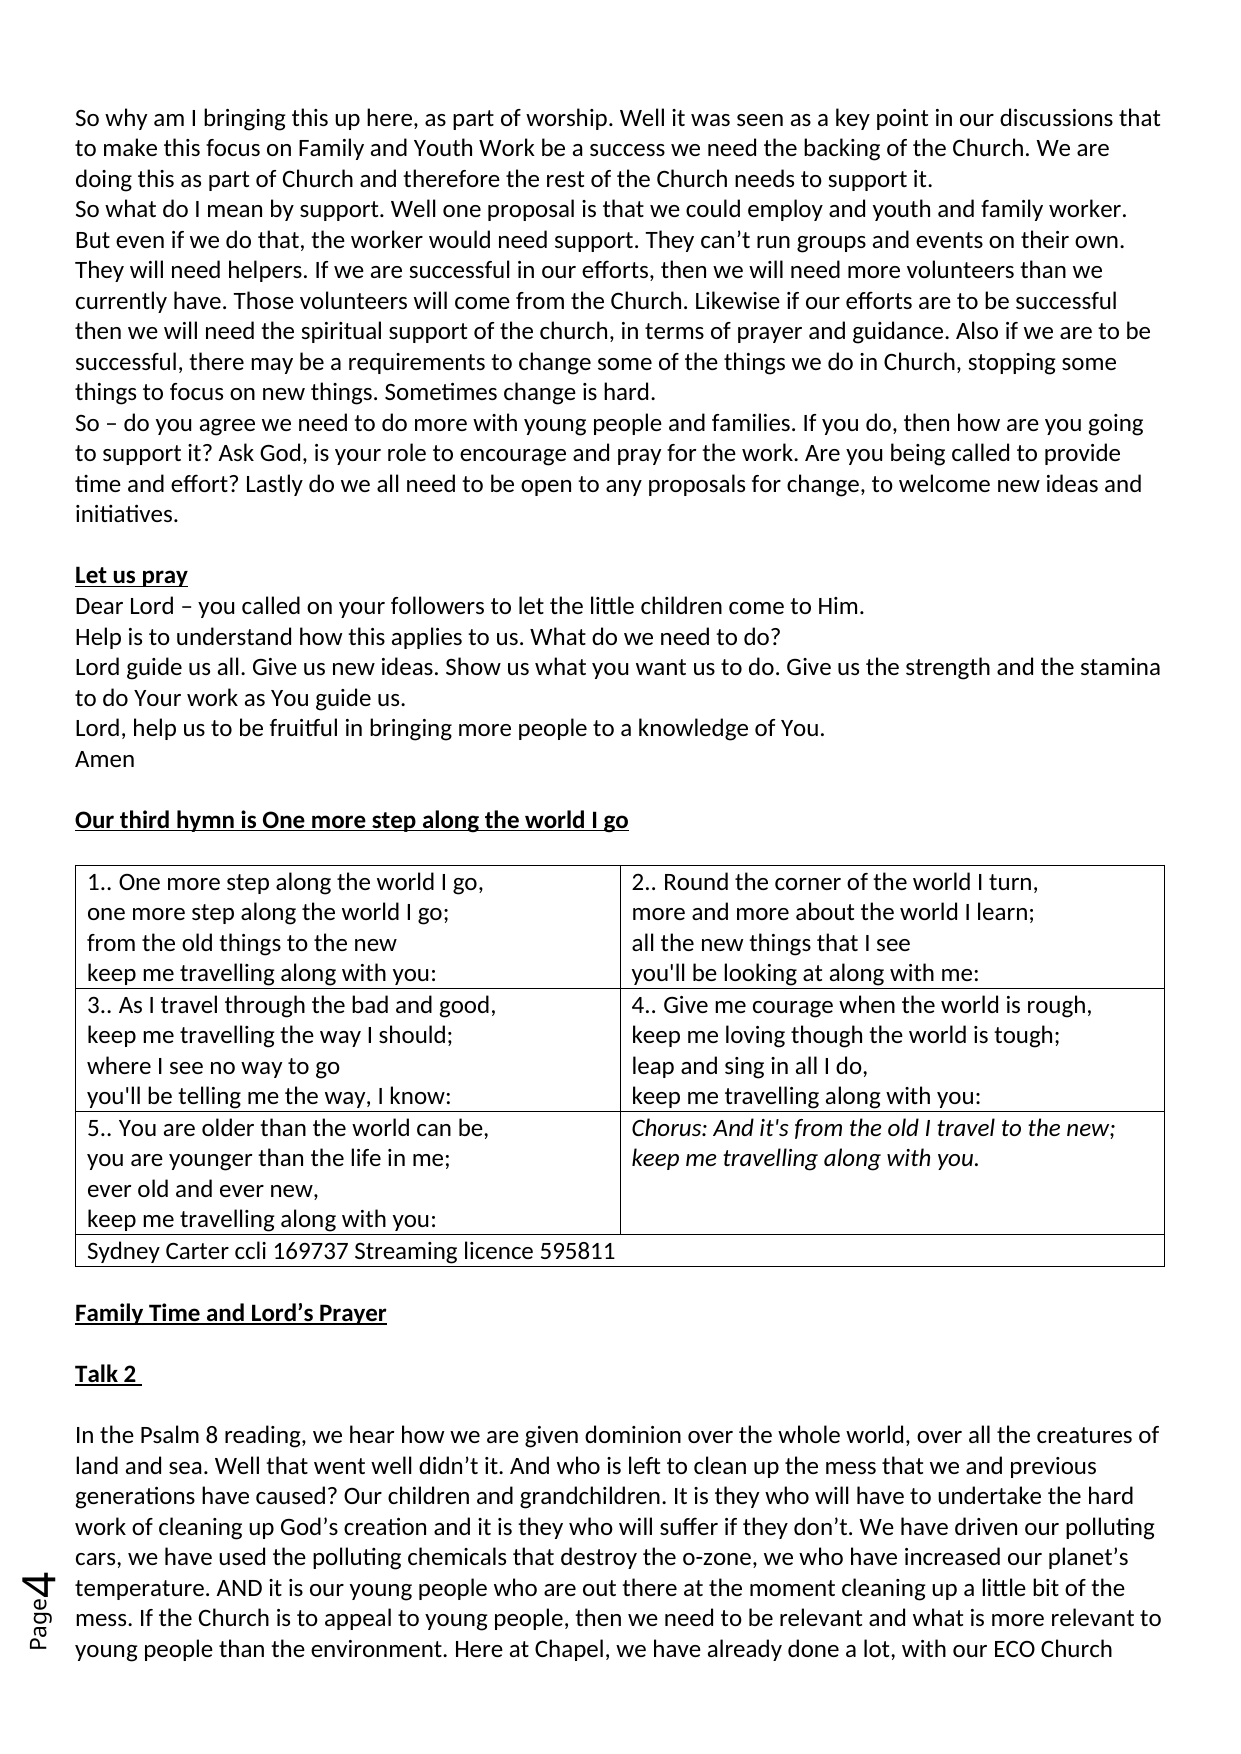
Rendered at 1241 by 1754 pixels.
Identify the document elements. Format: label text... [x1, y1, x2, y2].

text Family Time and Lord’s Prayer [75, 1297, 1165, 1328]
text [75, 1419, 1165, 1663]
table_cell 4.. Give me courage when the world is rough, keep me loving though the world is tough; leap and sing in all I do, keep me travelling along with you: [621, 989, 1164, 1111]
table_cell Chorus: And it's from the old I travel to the new; keep me travelling along with you. [621, 1112, 1164, 1234]
text Talk 2 [75, 1358, 1165, 1389]
text So what do I mean by support. Well one proposal is that we could employ and youth and family worker. But even if we do that, the worker would need support. They can’t run groups and events on their own. They will need helpers. If we are successful in our efforts, then we will need more volunteers than we currently have. Those volunteers will come from the Church. Likewise if our efforts are to be successful then we will need the spiritual support of the church, in terms of prayer and guidance. Also if we are to be successful, there may be a requirements to change some of the things we do in Church, stopping some things to focus on new things. Sometimes change is hard. [75, 193, 1165, 407]
text Amen [75, 743, 1165, 773]
table_header 1.. One more step along the world I go, one more step along the world I go; from the old things to the new keep me travelling along with you: [76, 866, 620, 988]
text Lord, help us to be fruitful in bringing more people to a knowledge of You. [75, 712, 1165, 743]
text So – do you agree we need to do more with young people and families. If you do, then how are you going to support it? Ask God, is your role to encourage and pray for the work. Are you being called to provide time and effort? Lastly do we all need to be open to any proposals for change, to welcome new ideas and initiatives. [75, 407, 1165, 529]
text Let us pray [75, 559, 1165, 590]
text Dear Lord – you called on your followers to let the little children come to Him. [75, 590, 1165, 621]
table_cell Sydney Carter ccli 169737 Streaming licence 595811 [76, 1235, 1164, 1266]
table_cell 3.. As I travel through the bad and good, keep me travelling the way I should; where I see no way to go you'll be telling me the way, I know: [76, 989, 620, 1111]
text Help is to understand how this applies to us. What do we need to do? [75, 621, 1165, 651]
table_cell 5.. You are older than the world can be, you are younger than the life in me; ever old and ever new, keep me travelling along with you: [76, 1112, 620, 1234]
text Lord guide us all. Give us new ideas. Show us what you want us to do. Give us the strength and the stamina to do Your work as You guide us. [75, 651, 1165, 712]
text Our third hymn is One more step along the world I go [75, 804, 1165, 834]
table_header 2.. Round the corner of the world I turn, more and more about the world I learn; all the new things that I see you'll be looking at along with me: [621, 866, 1164, 988]
text So why am I bringing this up here, as part of worship. Well it was seen as a key point in our discussions that to make this focus on Family and Youth Work be a success we need the backing of the Church. We are doing this as part of Church and therefore the rest of the Church needs to support it. [75, 102, 1165, 193]
